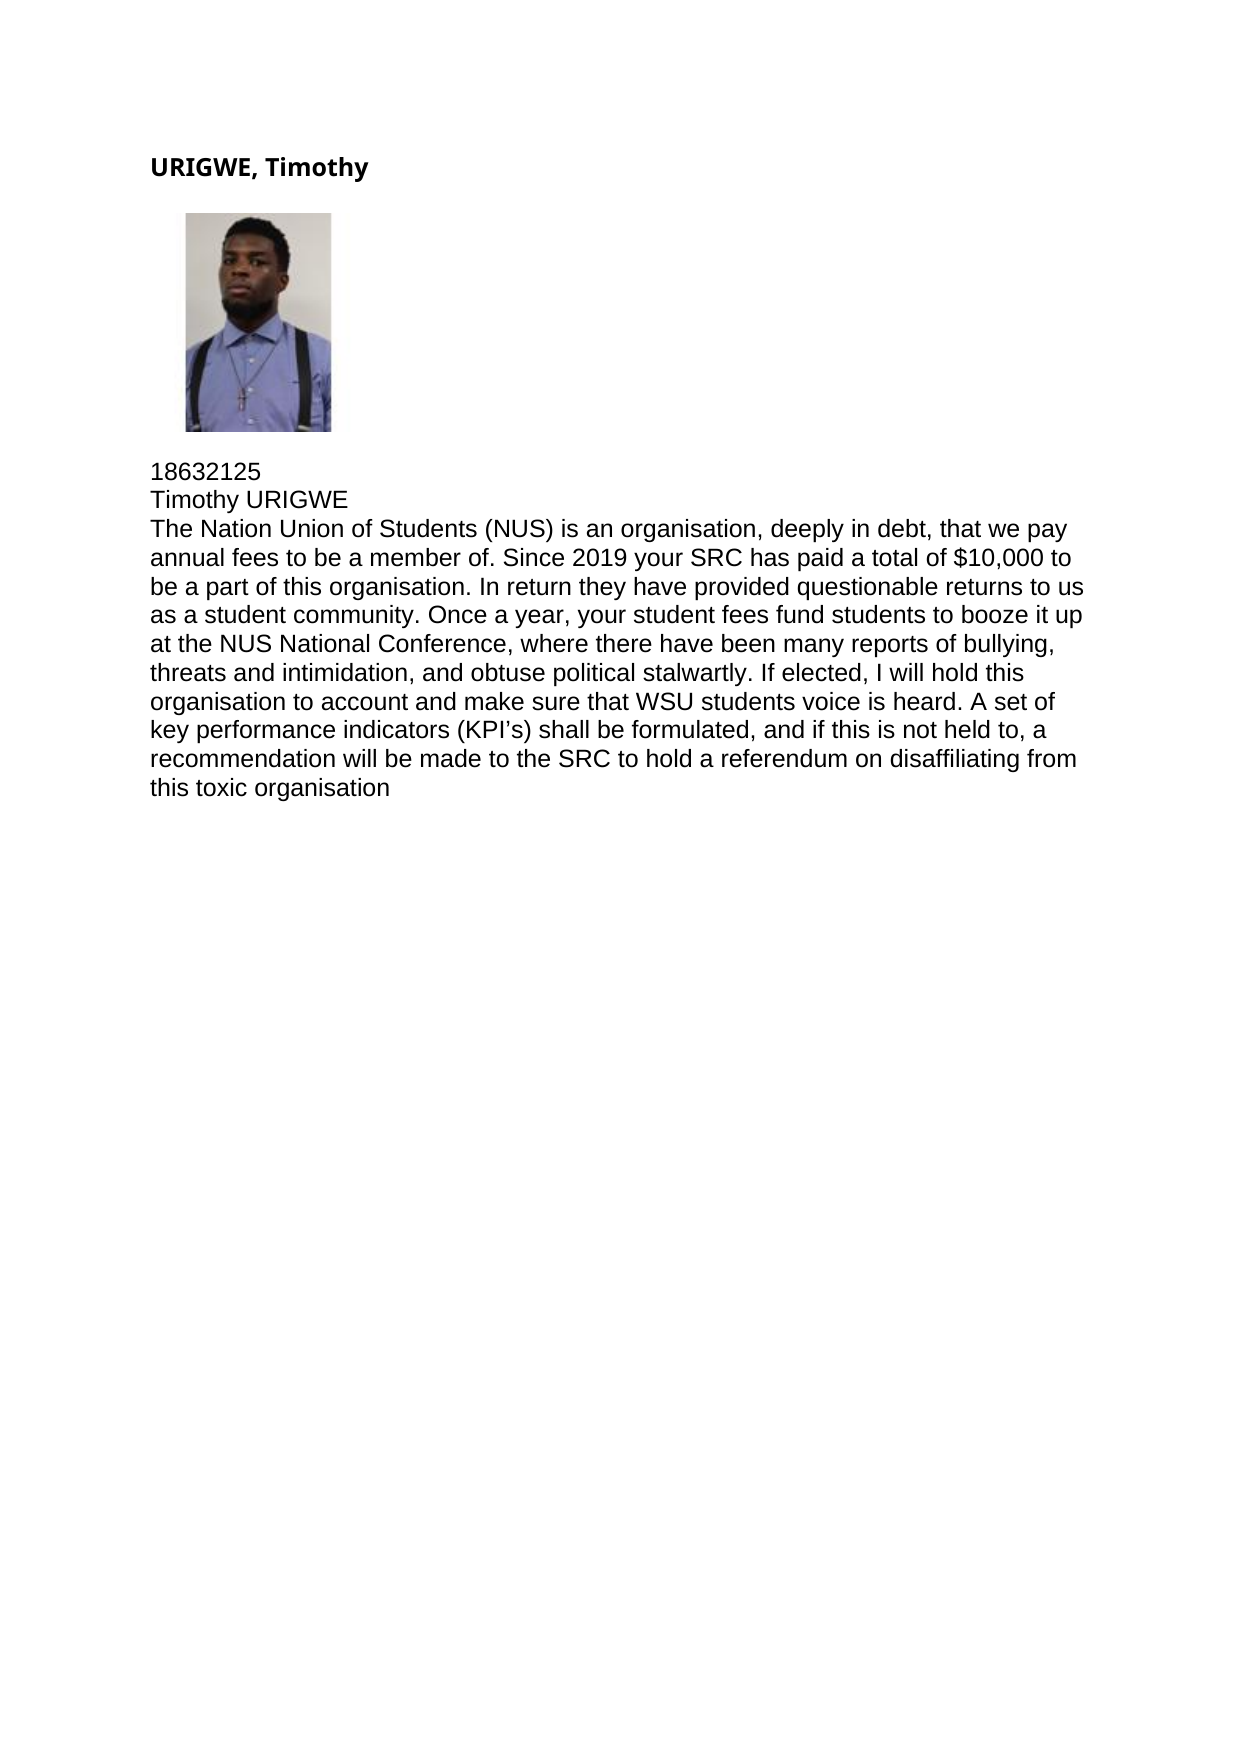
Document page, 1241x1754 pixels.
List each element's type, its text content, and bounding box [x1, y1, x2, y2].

text URIGWE, Timothy [150, 150, 1090, 184]
picture [150, 213, 369, 432]
text Timothy URIGWE [150, 485, 1090, 514]
text 18632125 [150, 457, 1090, 485]
text The Nation Union of Students (NUS) is an organisation, deeply in debt, that we pay annual fees to be a member of. Since 2019 your SRC has paid a total of $10,000 to be a part of this organisation. In return they have provided questionable returns to us as a student community. Once a year, your student fees fund students to booze it up at the NUS National Conference, where there have been many reports of bullying, threats and intimidation, and obtuse political stalwartly. If elected, I will hold this organisation to account and make sure that WSU students voice is heard. A set of key performance indicators (KPI’s) shall be formulated, and if this is not held to, a recommendation will be made to the SRC to hold a referendum on disaffiliating from this toxic organisation [150, 514, 1090, 802]
